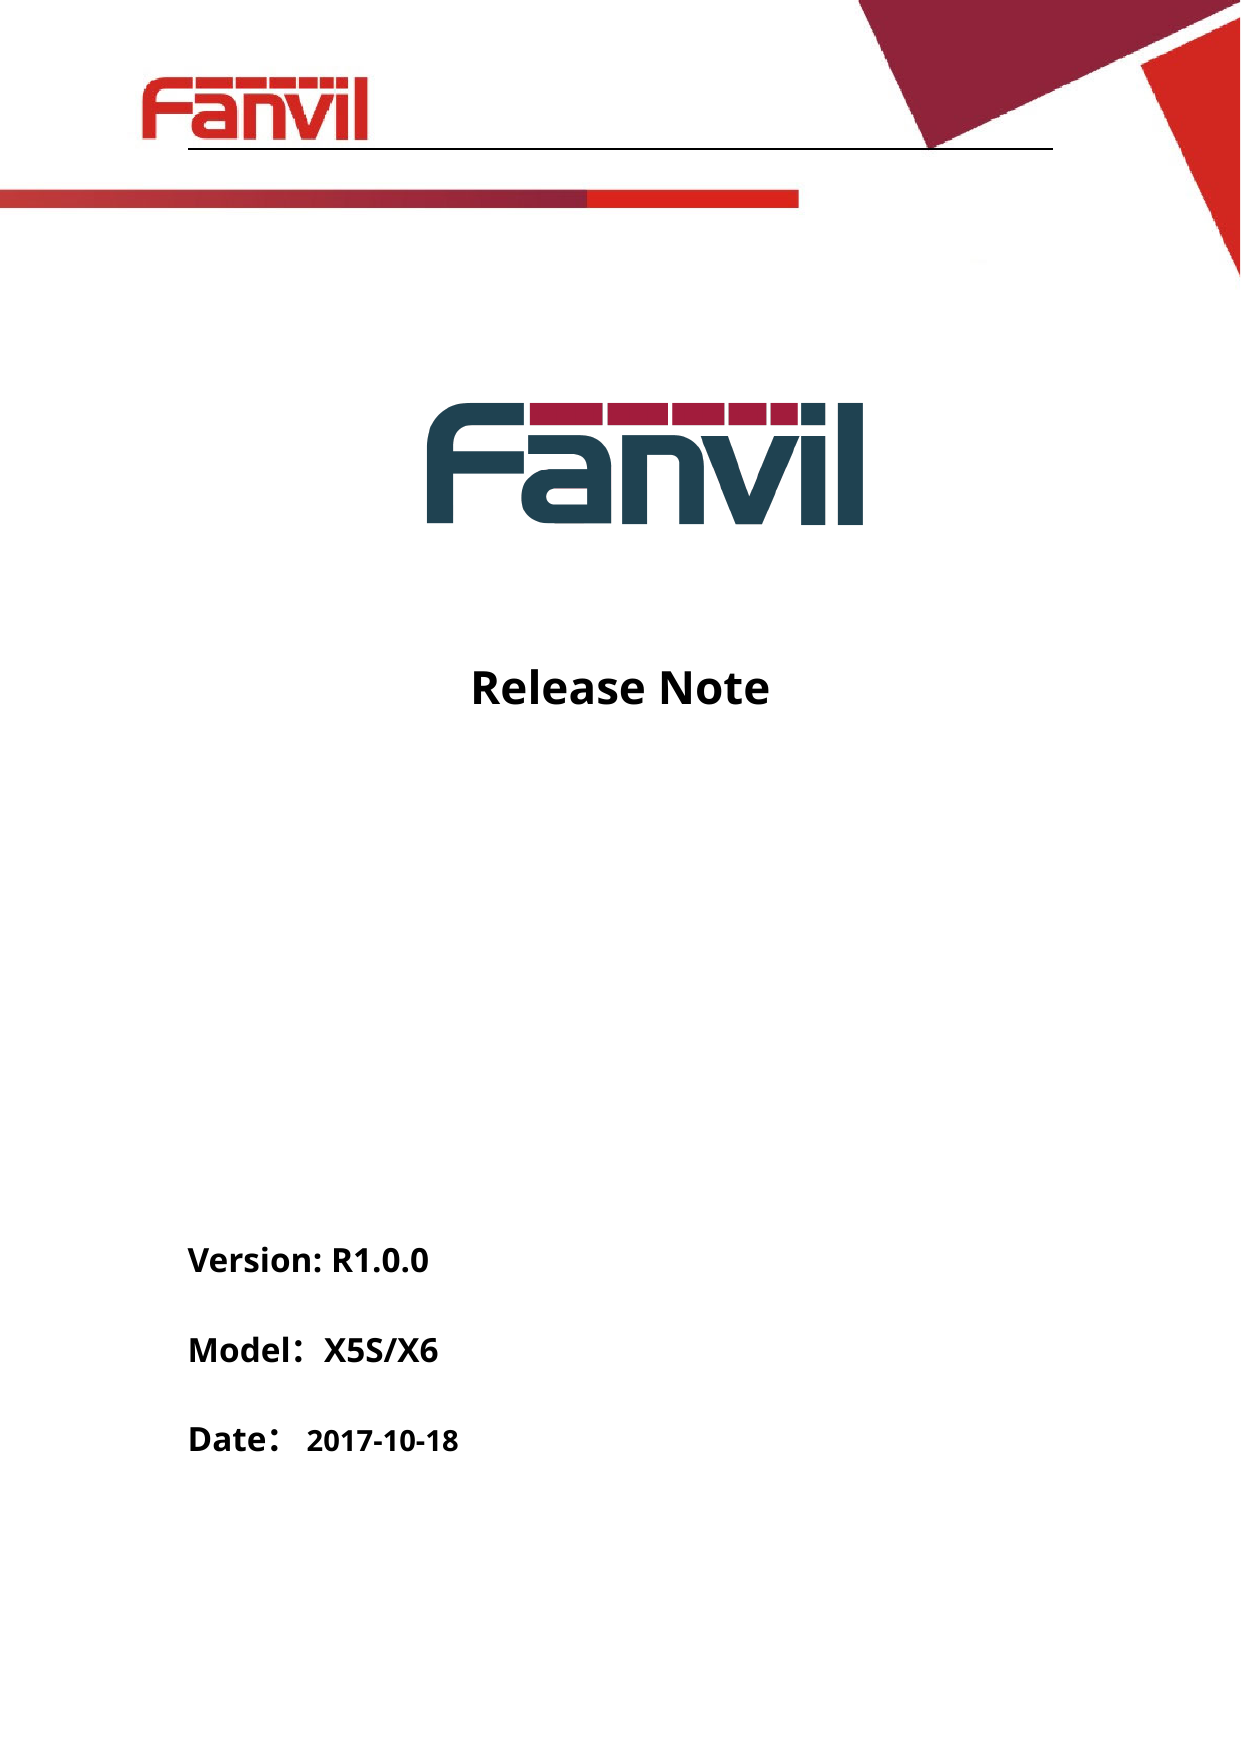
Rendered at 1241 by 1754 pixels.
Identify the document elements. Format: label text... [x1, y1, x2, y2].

text Model：X5S/X6 [187, 1315, 1053, 1380]
text Release Note [187, 654, 1053, 719]
picture [375, 361, 921, 575]
text Version: R1.0.0 [187, 1227, 1053, 1292]
text Date： 2017-10-18 [187, 1404, 1053, 1469]
picture [0, 0, 1241, 307]
